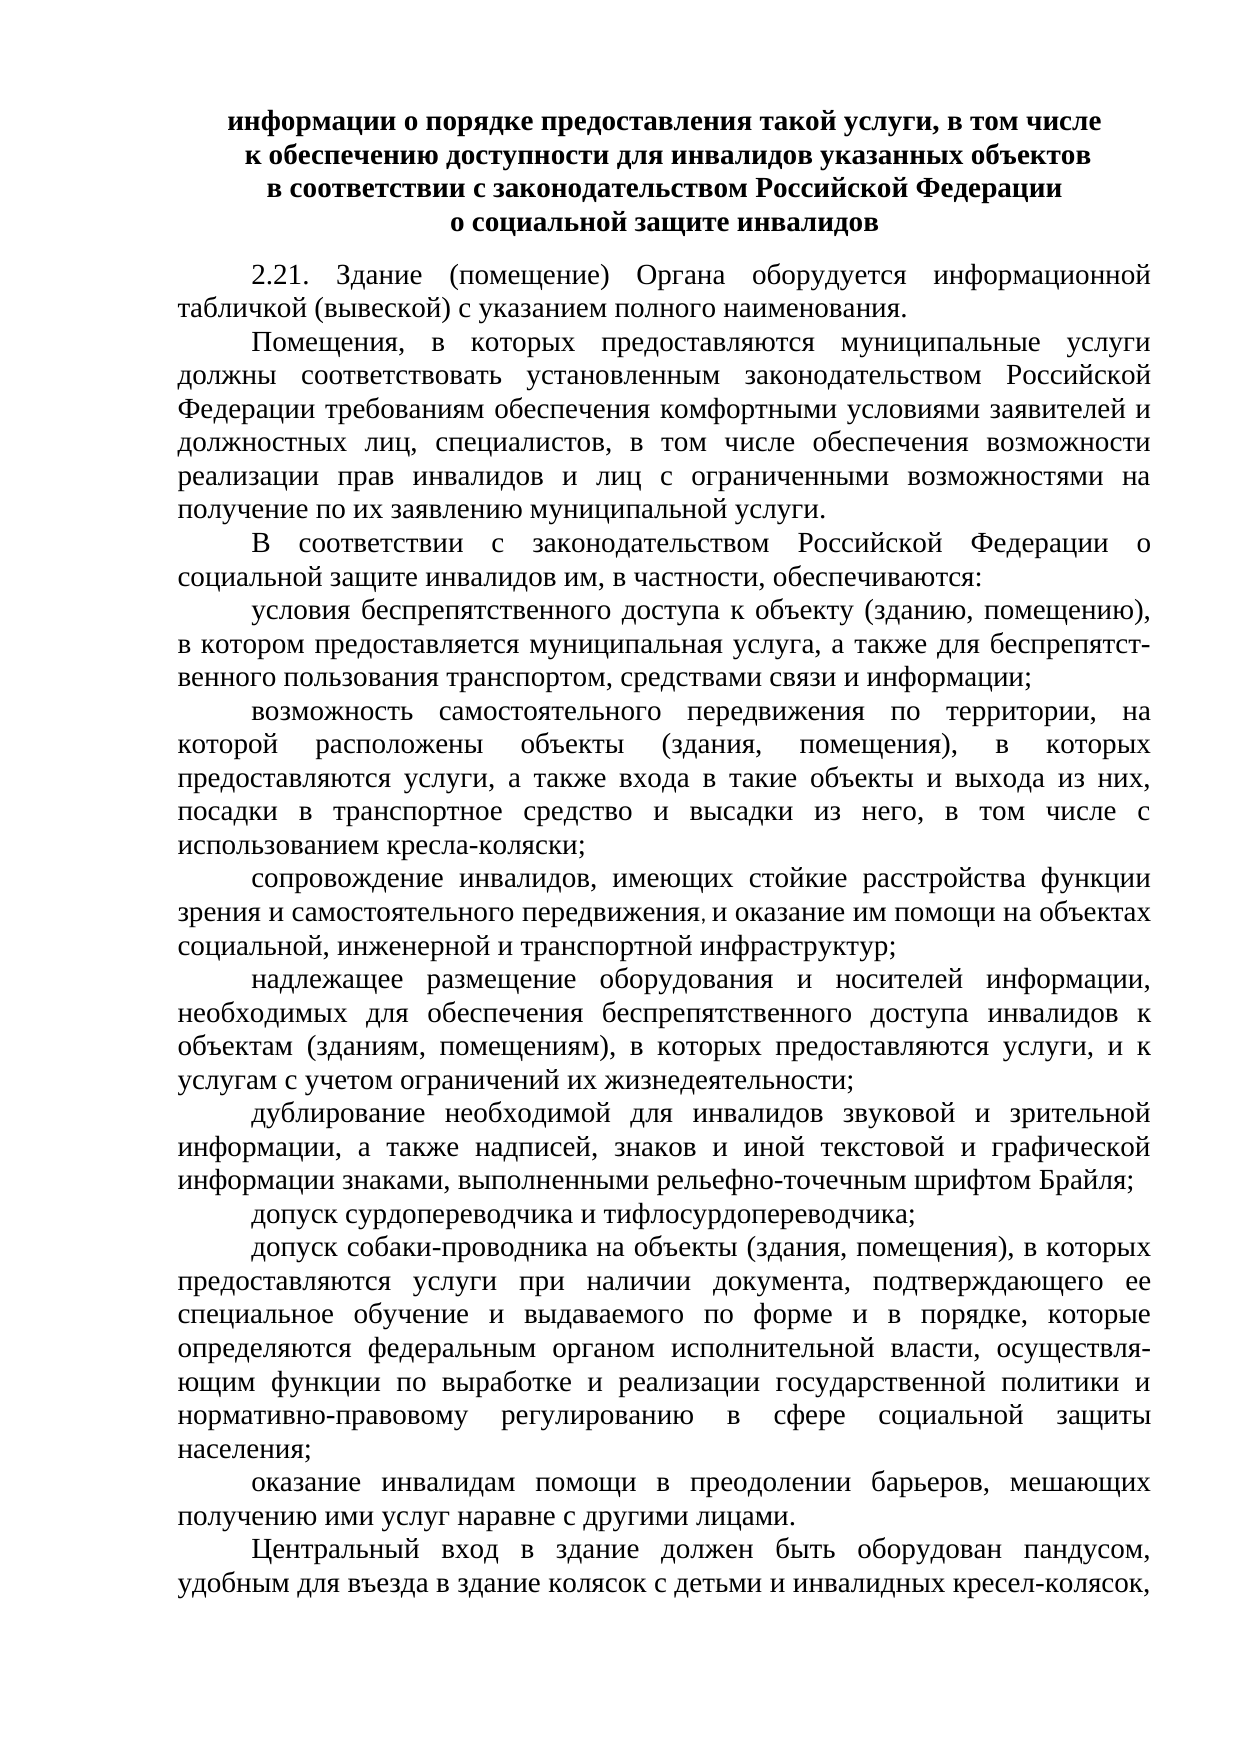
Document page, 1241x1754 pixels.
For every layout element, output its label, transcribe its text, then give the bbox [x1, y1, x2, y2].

text допуск сурдопереводчика и тифлосурдопереводчика; [177, 1196, 1152, 1229]
text оказание инвалидам помощи в преодолении барьеров, мешающих получению ими услуг наравне с другими лицами. [177, 1464, 1152, 1531]
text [177, 1531, 1152, 1598]
text допуск собаки-проводника на объекты (здания, помещения), в которых предоставляются услуги при наличии документа, подтверждающего ее специальное обучение и выдаваемого по форме и в порядке, которые определяются федеральным органом исполнительной власти, осуществля-ющим функции по выработке и реализации государственной политики и нормативно-правовому регулированию в сфере социальной защиты населения; [177, 1229, 1152, 1464]
text сопровождение инвалидов, имеющих стойкие расстройства функции зрения и самостоятельного передвижения, и оказание им помощи на объектах социальной, инженерной и транспортной инфраструктур; [177, 861, 1152, 961]
text в соответствии с законодательством Российской Федерации [177, 171, 1152, 204]
text возможность самостоятельного передвижения по территории, на которой расположены объекты (здания, помещения), в которых предоставляются услуги, а также входа в такие объекты и выхода из них, посадки в транспортное средство и высадки из него, в том числе с использованием кресла-коляски; [177, 693, 1152, 861]
text 2.21. Здание (помещение) Органа оборудуется информационной табличкой (вывеской) с указанием полного наименования. [177, 257, 1152, 324]
text В соответствии с законодательством Российской Федерации о социальной защите инвалидов им, в частности, обеспечиваются: [177, 525, 1152, 592]
text к обеспечению доступности для инвалидов указанных объектов [177, 137, 1152, 171]
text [177, 103, 1152, 137]
text дублирование необходимой для инвалидов звуковой и зрительной информации, а также надписей, знаков и иной текстовой и графической информации знаками, выполненными рельефно-точечным шрифтом Брайля; [177, 1095, 1152, 1196]
text Помещения, в которых предоставляются муниципальные услуги должны соответствовать установленным законодательством Российской Федерации требованиям обеспечения комфортными условиями заявителей и должностных лиц, специалистов, в том числе обеспечения возможности реализации прав инвалидов и лиц с ограниченными возможностями на получение по их заявлению муниципальной услуги. [177, 324, 1152, 525]
text о социальной защите инвалидов [177, 204, 1152, 238]
text условия беспрепятственного доступа к объекту (зданию, помещению), в котором предоставляется муниципальная услуга, а также для беспрепятст-венного пользования транспортом, средствами связи и информации; [177, 592, 1152, 693]
text надлежащее размещение оборудования и носителей информации, необходимых для обеспечения беспрепятственного доступа инвалидов к объектам (зданиям, помещениям), в которых предоставляются услуги, и к услугам с учетом ограничений их жизнедеятельности; [177, 961, 1152, 1095]
